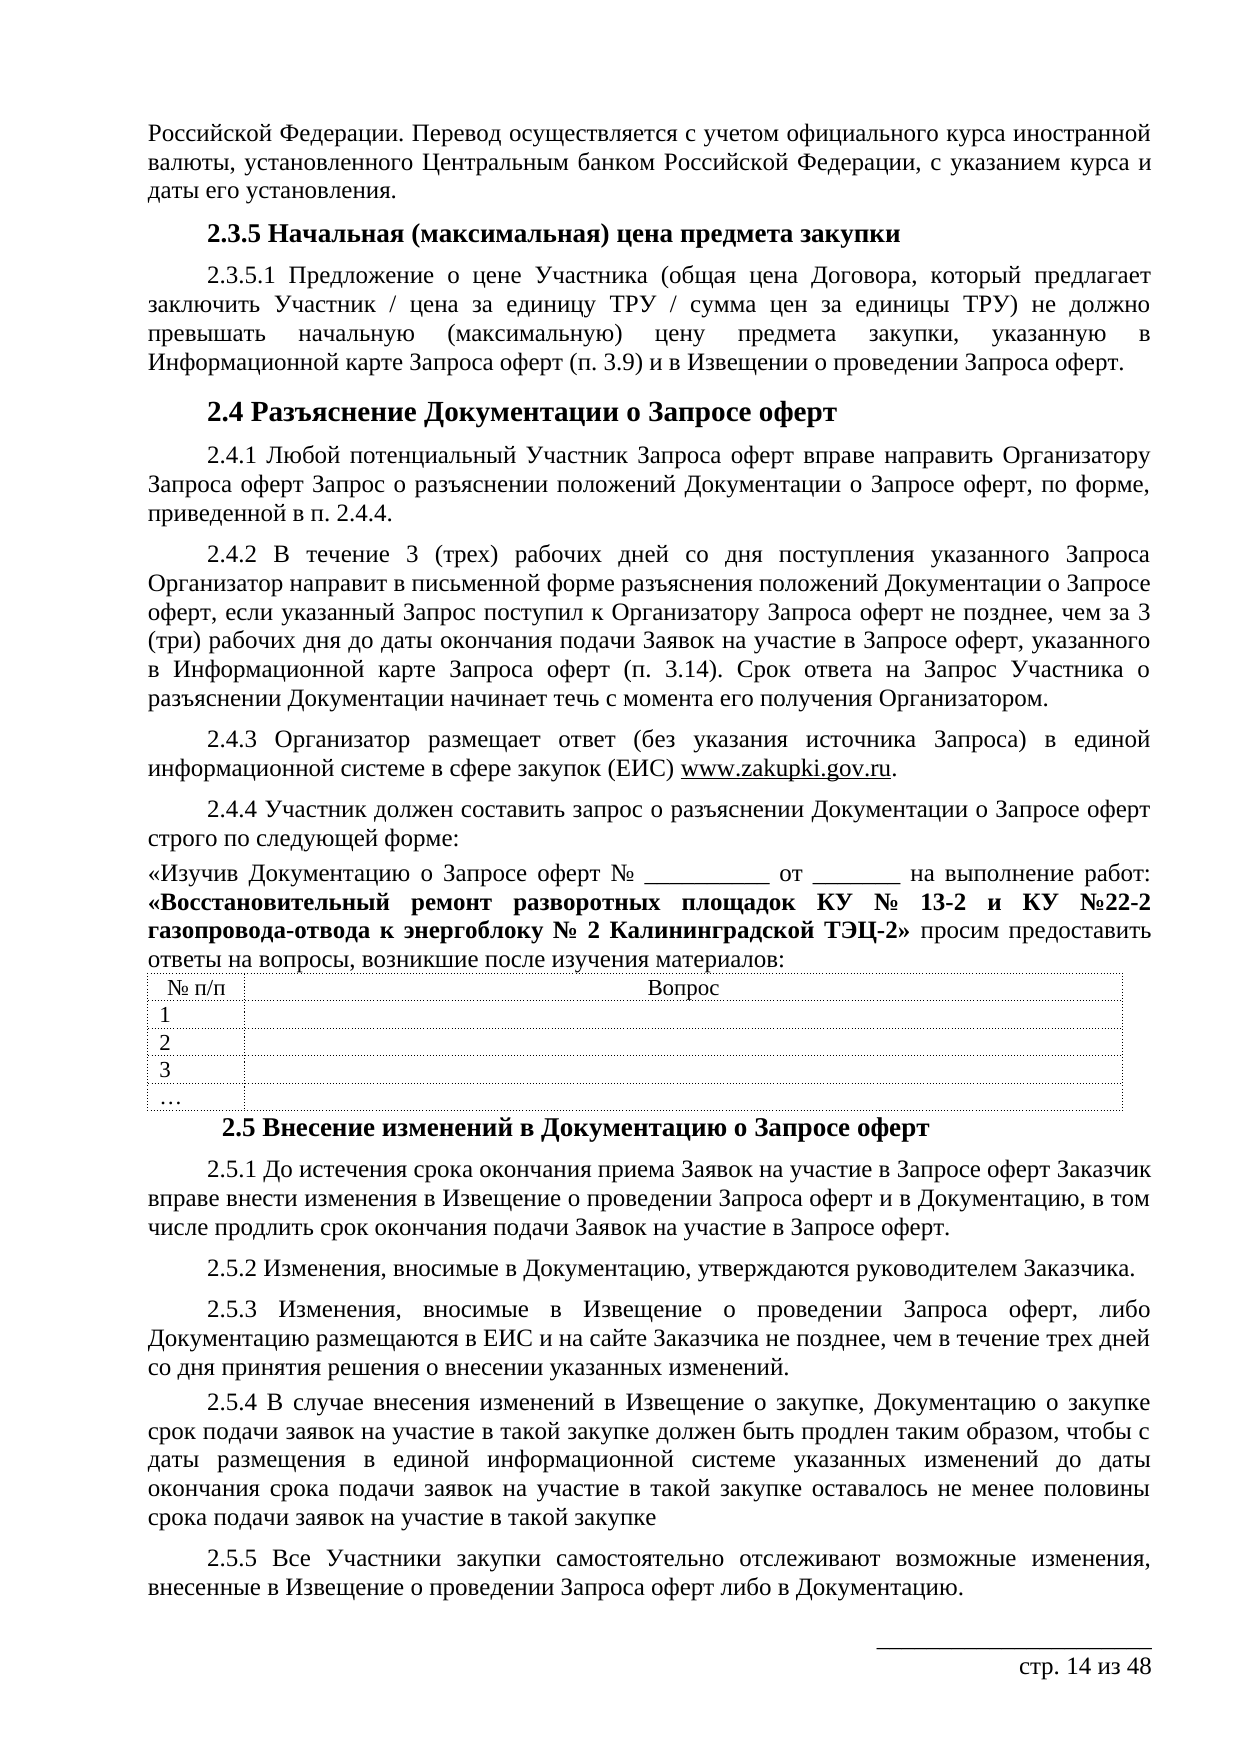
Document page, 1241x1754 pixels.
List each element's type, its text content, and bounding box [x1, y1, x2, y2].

text 2.3.5.1 Предложение о цене Участника (общая цена Договора, который предлагает заключить Участник / цена за единицу ТРУ / сумма цен за единицы ТРУ) не должно превышать начальную (максимальную) цену предмета закупки, указанную в Информационной карте Запроса оферт (п. 3.9) и в Извещении о проведении Запроса оферт. [148, 261, 1152, 376]
table_cell [244, 1083, 1122, 1110]
text «Изучив Документацию о Запросе оферт № __________ от _______ на выполнение работ: «Восстановительный ремонт разворотных площадок КУ № 13-2 и КУ №22-2 газопровода-отвода к энергоблоку № 2 Калининградской ТЭЦ-2» просим предоставить ответы на вопросы, возникшие после изучения материалов: [148, 858, 1152, 973]
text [148, 118, 1152, 204]
text 2.4.2 В течение 3 (трех) рабочих дней со дня поступления указанного Запроса Организатор направит в письменной форме разъяснения положений Документации о Запросе оферт, если указанный Запрос поступил к Организатору Запроса оферт не позднее, чем за 3 (три) рабочих дня до даты окончания подачи Заявок на участие в Запросе оферт, указанного в Информационной карте Запроса оферт (п. 3.14). Срок ответа на Запрос Участника о разъяснении Документации начинает течь с момента его получения Организатором. [148, 539, 1152, 712]
table_cell 2 [148, 1028, 244, 1055]
text 2.5.1 До истечения срока окончания приема Заявок на участие в Запросе оферт Заказчик вправе внести изменения в Извещение о проведении Запроса оферт и в Документацию, в том числе продлить срок окончания подачи Заявок на участие в Запросе оферт. [148, 1154, 1152, 1241]
text 2.5.2 Изменения, вносимые в Документацию, утверждаются руководителем Заказчика. [148, 1253, 1152, 1282]
table_header Вопрос [244, 973, 1122, 1000]
text 2.5.4 В случае внесения изменений в Извещение о закупке, Документацию о закупке срок подачи заявок на участие в такой закупке должен быть продлен таким образом, чтобы с даты размещения в единой информационной системе указанных изменений до даты окончания срока подачи заявок на участие в такой закупке оставалось не менее половины срока подачи заявок на участие в такой закупке [148, 1387, 1152, 1531]
text 2.5.3 Изменения, вносимые в Извещение о проведении Запроса оферт, либо Документацию размещаются в ЕИС и на сайте Заказчика не позднее, чем в течение трех дней со дня принятия решения о внесении указанных изменений. [148, 1294, 1152, 1381]
text 2.5.5 Все Участники закупки самостоятельно отслеживают возможные изменения, внесенные в Извещение о проведении Запроса оферт либо в Документацию. [148, 1543, 1152, 1601]
text 2.5 Внесение изменений в Документацию о Запросе оферт [148, 1111, 1152, 1142]
table_cell [244, 1028, 1122, 1055]
text 2.4.4 Участник должен составить запрос о разъяснении Документации о Запросе оферт строго по следующей форме: [148, 794, 1152, 852]
table_header № п/п [148, 973, 244, 1000]
table_cell … [148, 1083, 244, 1110]
table_cell [244, 1000, 1122, 1028]
table_cell 1 [148, 1000, 244, 1028]
subtitle 2.3.5 Начальная (максимальная) цена предмета закупки [207, 217, 1152, 248]
text 2.4.1 Любой потенциальный Участник Запроса оферт вправе направить Организатору Запроса оферт Запрос о разъяснении положений Документации о Запросе оферт, по форме, приведенной в п. 2.4.4. [148, 440, 1152, 527]
text 2.4.3 Организатор размещает ответ (без указания источника Запроса) в единой информационной системе в сфере закупок (ЕИС) www.zakupki.gov.ru. [148, 724, 1152, 782]
table_cell [244, 1055, 1122, 1082]
subtitle 2.4 Разъяснение Документации о Запросе оферт [207, 394, 1152, 428]
table_cell 3 [148, 1055, 244, 1082]
